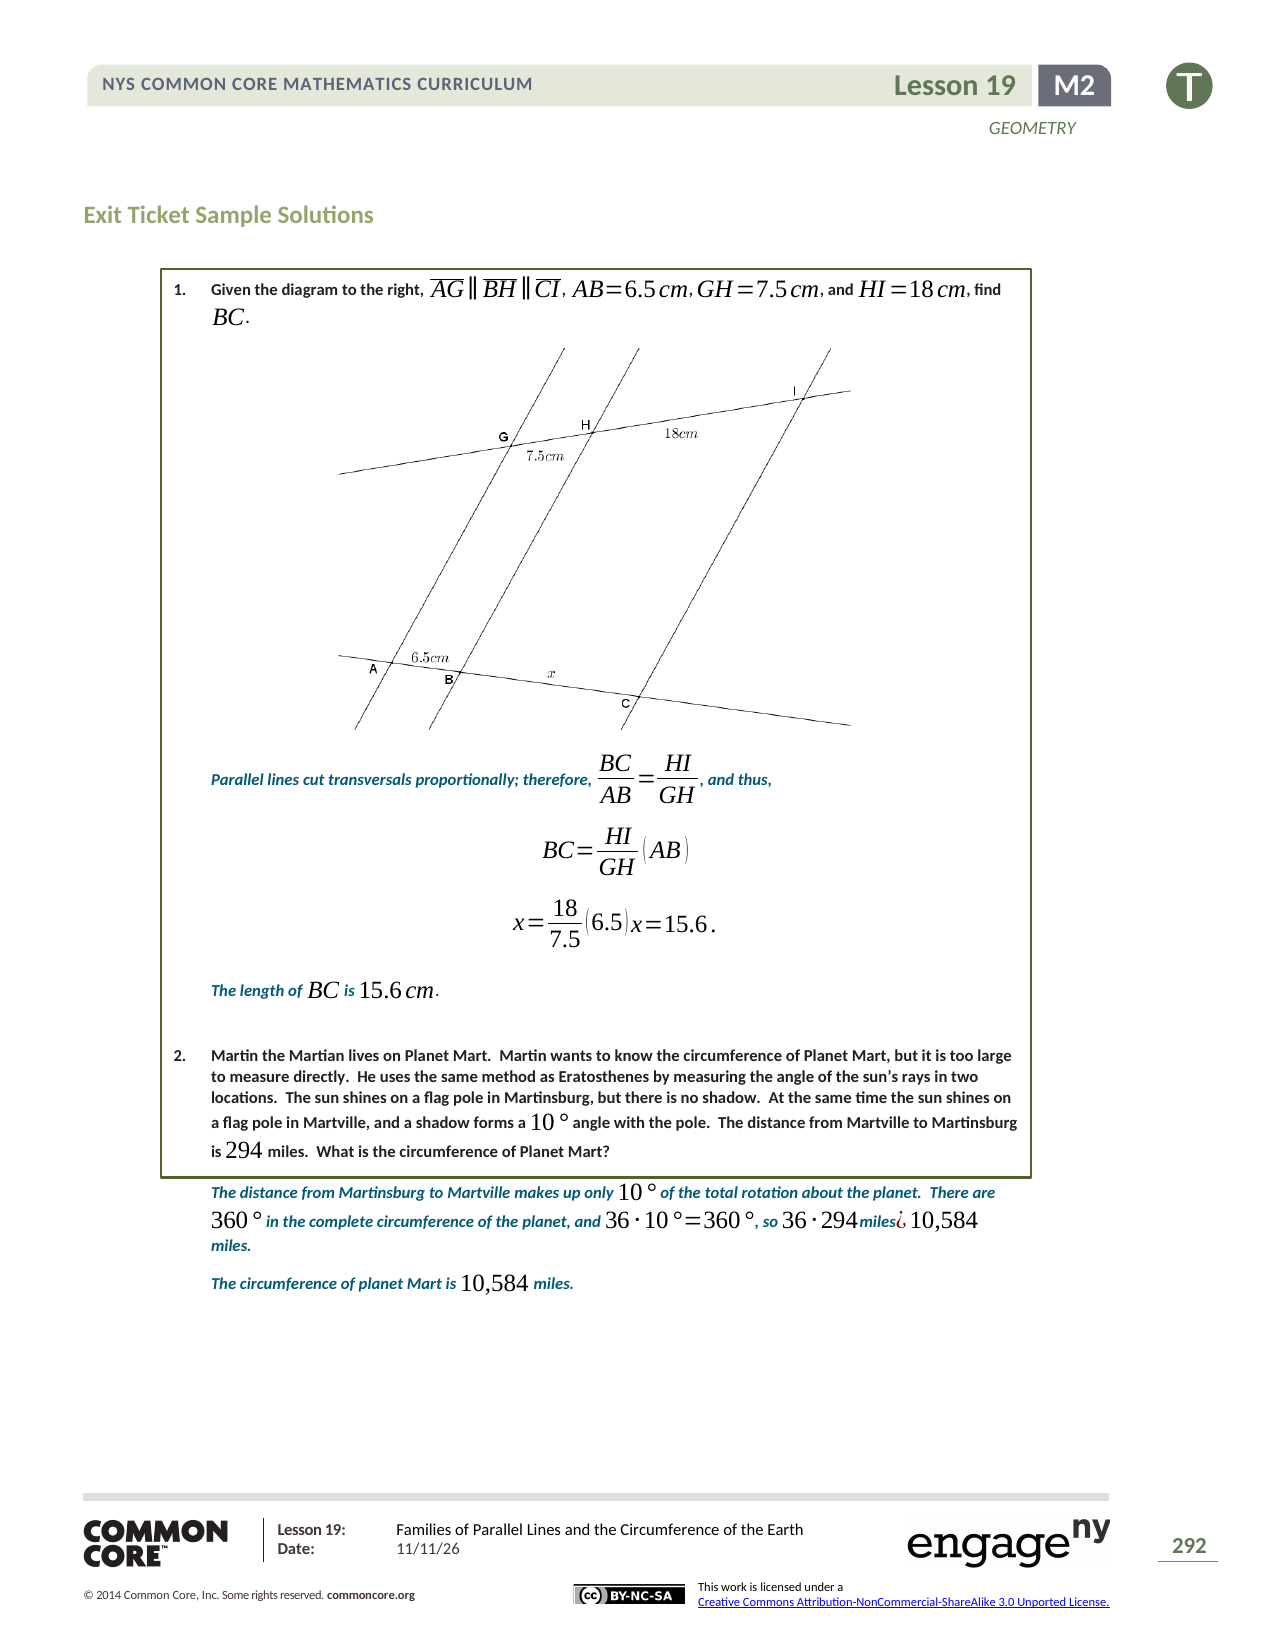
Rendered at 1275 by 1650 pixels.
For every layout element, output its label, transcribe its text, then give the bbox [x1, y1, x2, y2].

list Given the diagram to the right, , , , and , find . [173, 275, 1018, 332]
text Parallel lines cut transversals proportionally; therefore, , and thus, [211, 750, 1018, 809]
list Martin the Martian lives on Planet Mart. Martin wants to know the circumference of Planet Mart, but it is too large to measure directly. He uses the same method as Eratosthenes by measuring the angle of the sun’s rays in two locations. The sun shines on a flag pole in Martinsburg, but there is no shadow. At the same time the sun shines on a flag pole in Martville, and a shadow forms a angle with the pole. The distance from Martville to Martinsburg is miles. What is the circumference of Planet Mart? [173, 1045, 1018, 1165]
text Exit Ticket Sample Solutions [83, 200, 1108, 229]
text The distance from Martinsburg to Martville makes up only of the total rotation about the planet. There are in the complete circumference of the planet, and , so milesmiles. [211, 1179, 1018, 1256]
text The circumference of planet Mart is miles. [211, 1269, 1018, 1297]
picture [79, 1515, 232, 1572]
text The length of is . [173, 976, 1018, 1004]
picture [906, 1515, 1110, 1569]
picture [572, 1584, 685, 1604]
